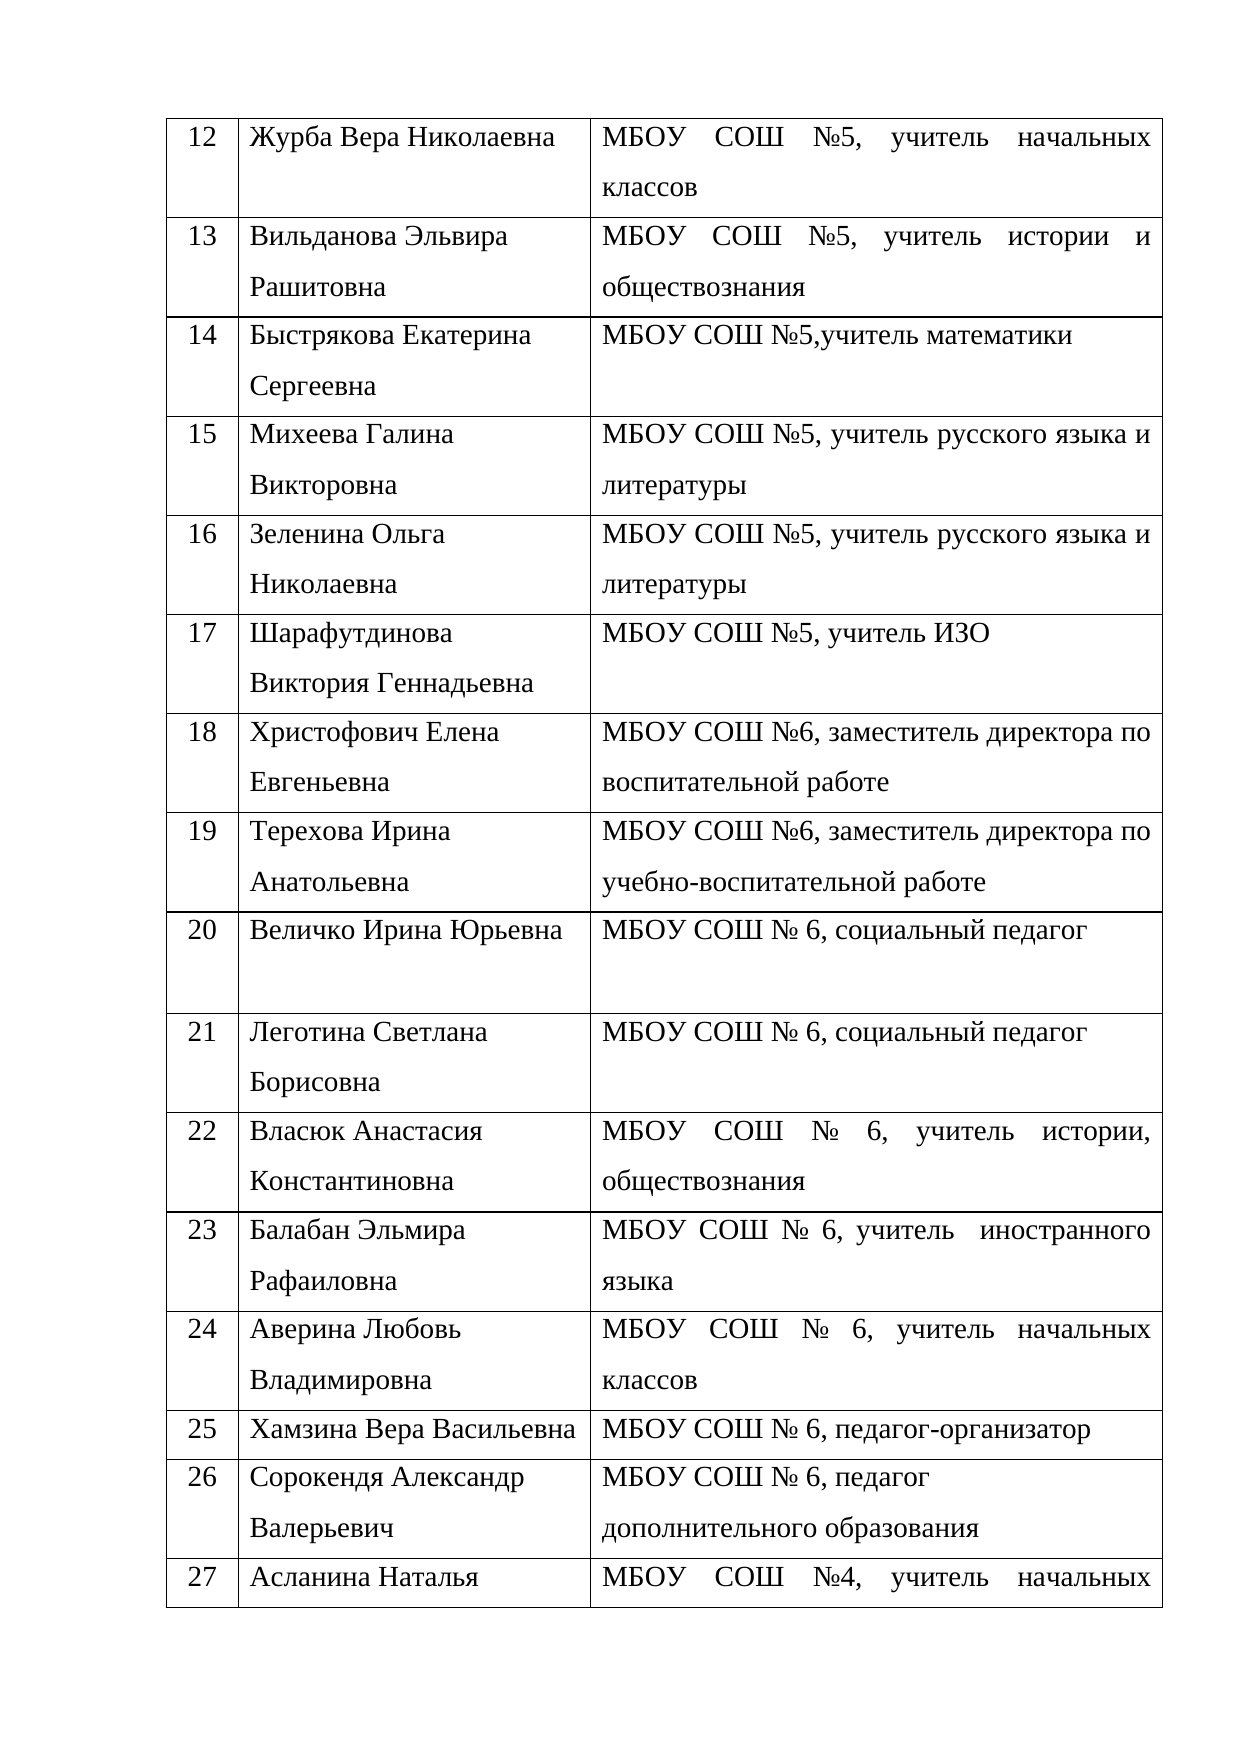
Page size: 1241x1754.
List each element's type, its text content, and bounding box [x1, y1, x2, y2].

table_cell Христофович Елена Евгеньевна [239, 714, 590, 812]
table_cell Терехова Ирина Анатольевна [239, 813, 590, 911]
table_cell МБОУ СОШ №5, учитель начальных классов [591, 119, 1162, 217]
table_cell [591, 1559, 1162, 1607]
table_cell Балабан Эльмира Рафаиловна [239, 1213, 590, 1311]
table_cell МБОУ СОШ № 6, педагог-организатор [591, 1411, 1162, 1458]
table_cell Быстрякова Екатерина Сергеевна [239, 318, 590, 416]
table_cell Величко Ирина Юрьевна [239, 913, 590, 1013]
table_cell МБОУ СОШ № 6, учитель начальных классов [591, 1312, 1162, 1410]
table_cell 25 [167, 1411, 238, 1458]
table_cell Шарафутдинова Виктория Геннадьевна [239, 615, 590, 713]
table_cell МБОУ СОШ № 6, педагог дополнительного образования [591, 1460, 1162, 1558]
table_cell Власюк Анастасия Константиновна [239, 1113, 590, 1211]
table_cell 27 [167, 1559, 238, 1607]
table_cell 12 [167, 119, 238, 217]
table_cell 13 [167, 218, 238, 316]
table_cell Аверина Любовь Владимировна [239, 1312, 590, 1410]
table_cell Леготина Светлана Борисовна [239, 1014, 590, 1112]
table_cell 15 [167, 417, 238, 515]
table_cell Журба Вера Николаевна [239, 119, 590, 217]
table_cell Михеева Галина Викторовна [239, 417, 590, 515]
table_cell МБОУ СОШ №6, заместитель директора по воспитательной работе [591, 714, 1162, 812]
table_cell 18 [167, 714, 238, 812]
table_cell МБОУ СОШ № 6, учитель иностранного языка [591, 1213, 1162, 1311]
table_cell МБОУ СОШ № 6, учитель истории, обществознания [591, 1113, 1162, 1211]
table_cell Вильданова Эльвира Рашитовна [239, 218, 590, 316]
table_cell Сорокендя Александр Валерьевич [239, 1460, 590, 1558]
table_cell 17 [167, 615, 238, 713]
table_cell 23 [167, 1213, 238, 1311]
table_cell МБОУ СОШ № 6, социальный педагог [591, 1014, 1162, 1112]
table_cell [239, 1559, 590, 1607]
table_cell 21 [167, 1014, 238, 1112]
table_cell МБОУ СОШ №5, учитель русского языка и литературы [591, 417, 1162, 515]
table_cell 20 [167, 913, 238, 1013]
table_cell 24 [167, 1312, 238, 1410]
table_cell МБОУ СОШ № 6, социальный педагог [591, 913, 1162, 1013]
table_cell МБОУ СОШ №5, учитель ИЗО [591, 615, 1162, 713]
table_cell 19 [167, 813, 238, 911]
table_cell МБОУ СОШ №5,учитель математики [591, 318, 1162, 416]
table_cell Хамзина Вера Васильевна [239, 1411, 590, 1458]
table_cell Зеленина Ольга Николаевна [239, 516, 590, 614]
table_cell 14 [167, 318, 238, 416]
table_cell МБОУ СОШ №5, учитель русского языка и литературы [591, 516, 1162, 614]
table_cell 22 [167, 1113, 238, 1211]
table_cell МБОУ СОШ №5, учитель истории и обществознания [591, 218, 1162, 316]
table_cell МБОУ СОШ №6, заместитель директора по учебно-воспитательной работе [591, 813, 1162, 911]
table_cell 16 [167, 516, 238, 614]
table_cell 26 [167, 1460, 238, 1558]
